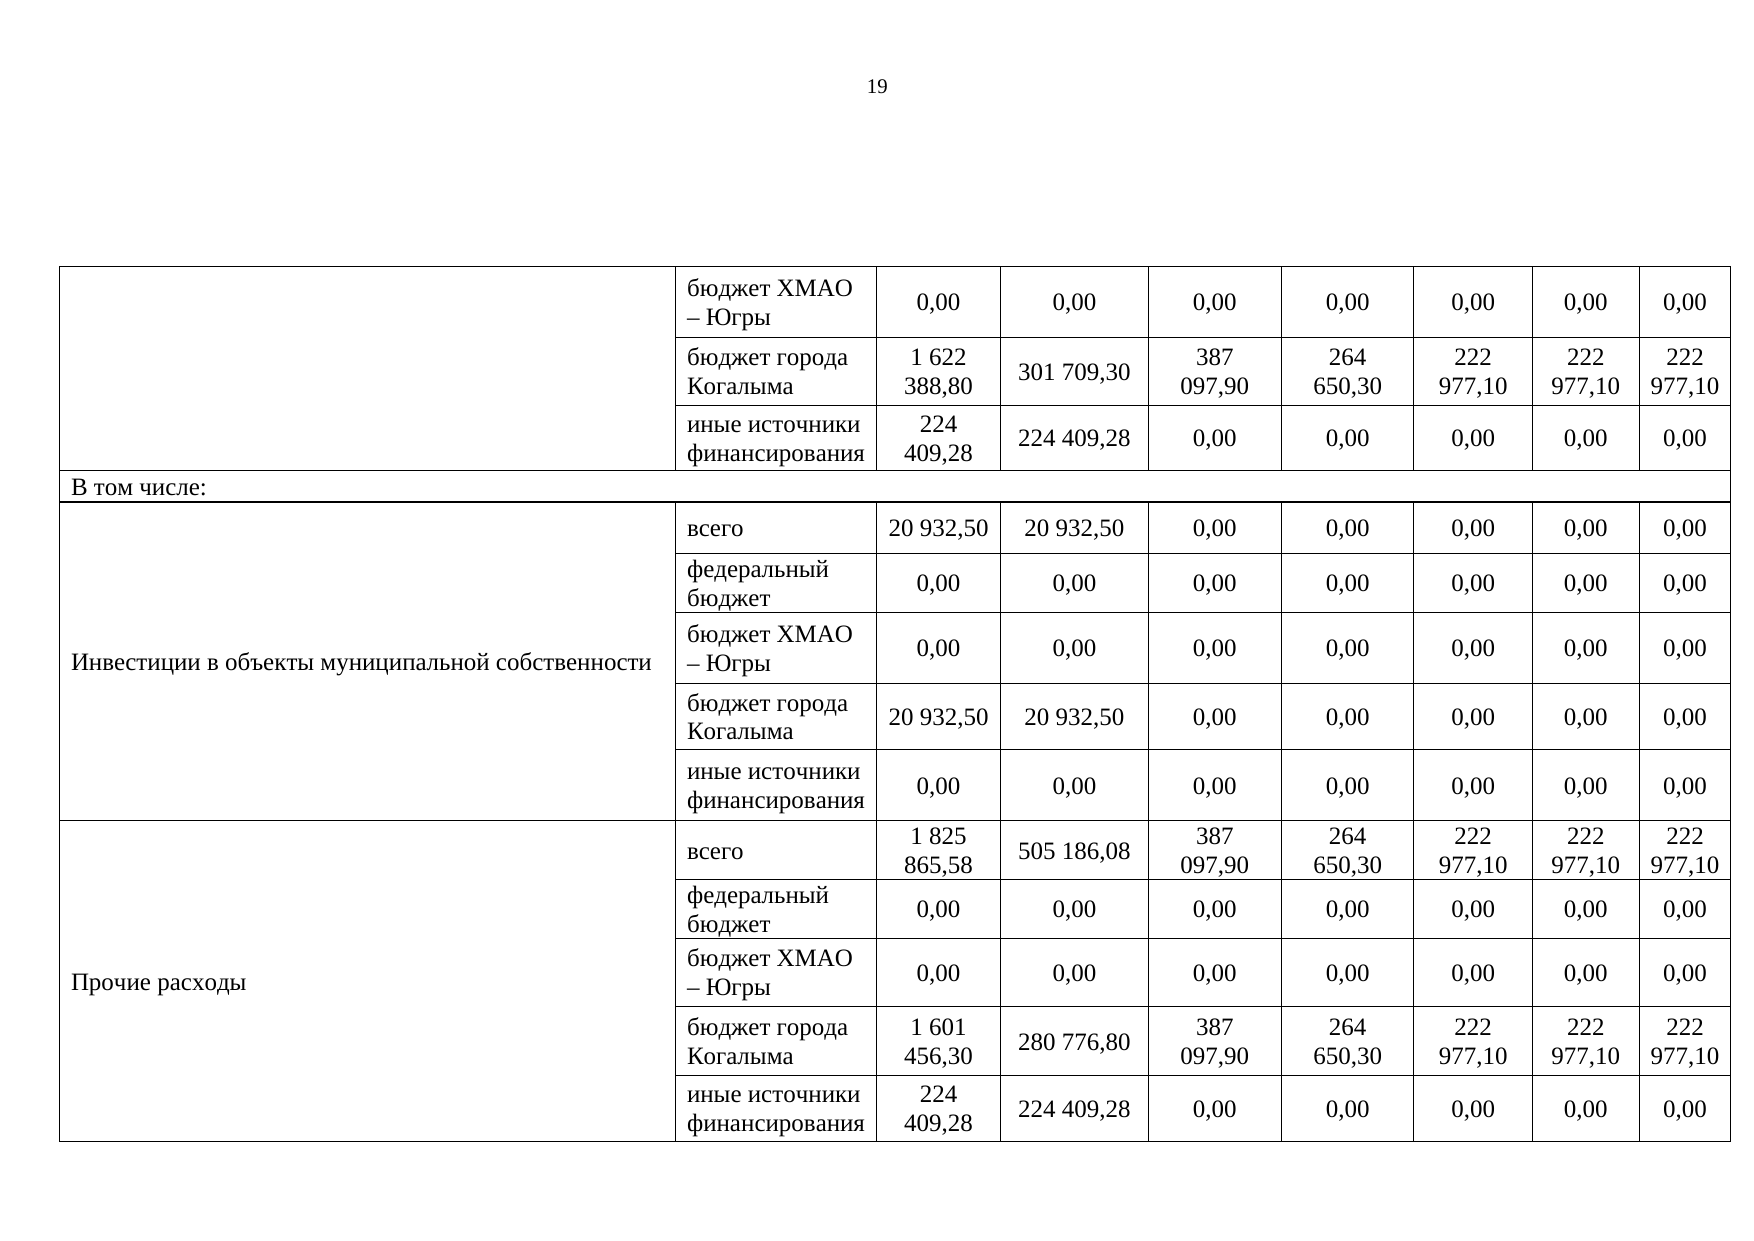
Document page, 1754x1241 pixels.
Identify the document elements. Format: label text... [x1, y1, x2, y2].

table_cell 0,00 [1533, 750, 1639, 820]
table_cell иные источники финансирования [676, 750, 876, 820]
table_cell 222 977,10 [1640, 1007, 1730, 1075]
table_cell 0,00 [1414, 880, 1532, 937]
table_cell 222 977,10 [1414, 1007, 1532, 1075]
table_cell бюджет города Когалыма [676, 684, 876, 749]
table_cell 20 932,50 [1001, 684, 1148, 749]
table_cell 0,00 [1149, 554, 1281, 612]
table_cell В том числе: [60, 471, 1730, 501]
table_cell 1 601 456,30 [877, 1007, 1000, 1075]
table_cell 0,00 [1533, 503, 1639, 553]
table_cell 224 409,28 [877, 406, 1000, 470]
table_cell 301 709,30 [1001, 338, 1148, 404]
table_cell 0,00 [1640, 684, 1730, 749]
table_cell 222 977,10 [1533, 338, 1639, 404]
table_cell 0,00 [1149, 613, 1281, 683]
table_cell 222 977,10 [1640, 338, 1730, 404]
table_cell 0,00 [1533, 554, 1639, 612]
table_cell 0,00 [877, 750, 1000, 820]
table_cell 387 097,90 [1149, 338, 1281, 404]
table_cell всего [676, 503, 876, 553]
table_cell 0,00 [1001, 267, 1148, 337]
table_cell иные источники финансирования [676, 1076, 876, 1141]
table_cell 0,00 [877, 554, 1000, 612]
table_cell 0,00 [1414, 684, 1532, 749]
table_cell 0,00 [1282, 684, 1413, 749]
table_cell 0,00 [1149, 684, 1281, 749]
table_cell иные источники финансирования [676, 406, 876, 470]
table_cell 20 932,50 [1001, 503, 1148, 553]
table_cell 0,00 [1149, 267, 1281, 337]
table_cell 0,00 [1533, 684, 1639, 749]
table_cell федеральный бюджет [676, 554, 876, 612]
table_cell 0,00 [1640, 939, 1730, 1006]
table_cell 20 932,50 [877, 503, 1000, 553]
table_cell 0,00 [1149, 503, 1281, 553]
table_cell 224 409,28 [1001, 406, 1148, 470]
table_cell 0,00 [1533, 939, 1639, 1006]
table_cell 224 409,28 [1001, 1076, 1148, 1141]
table_cell 0,00 [1001, 613, 1148, 683]
table_cell 0,00 [1282, 1076, 1413, 1141]
table_cell 0,00 [1149, 1076, 1281, 1141]
table_cell 0,00 [1149, 880, 1281, 937]
table_cell 0,00 [1282, 880, 1413, 937]
table_cell 0,00 [1414, 750, 1532, 820]
table_cell 0,00 [1414, 267, 1532, 337]
table_cell 0,00 [1640, 554, 1730, 612]
table_cell 222 977,10 [1414, 338, 1532, 404]
table_cell 0,00 [1640, 503, 1730, 553]
table_cell 0,00 [1149, 750, 1281, 820]
table_cell 387 097,90 [1149, 821, 1281, 879]
table_cell 0,00 [1282, 939, 1413, 1006]
table_cell 0,00 [877, 267, 1000, 337]
table_cell 0,00 [1282, 406, 1413, 470]
table_cell 0,00 [1640, 1076, 1730, 1141]
table_cell 0,00 [1149, 406, 1281, 470]
table_cell 1 825 865,58 [877, 821, 1000, 879]
table_cell 0,00 [1533, 267, 1639, 337]
table_cell 0,00 [1640, 880, 1730, 937]
table_cell бюджет города Когалыма [676, 1007, 876, 1075]
table_cell бюджет ХМАО – Югры [676, 267, 876, 337]
table_cell 280 776,80 [1001, 1007, 1148, 1075]
table_cell бюджет города Когалыма [676, 338, 876, 404]
table_cell 0,00 [1533, 880, 1639, 937]
table_cell 0,00 [1414, 503, 1532, 553]
table_cell 0,00 [1640, 406, 1730, 470]
table_cell 0,00 [1149, 939, 1281, 1006]
table_cell 505 186,08 [1001, 821, 1148, 879]
table_cell 222 977,10 [1640, 821, 1730, 879]
table_cell 0,00 [1001, 880, 1148, 937]
table_cell 0,00 [1533, 406, 1639, 470]
table_cell 264 650,30 [1282, 821, 1413, 879]
table_cell 0,00 [1282, 503, 1413, 553]
table_cell 0,00 [1533, 613, 1639, 683]
table_cell 222 977,10 [1533, 821, 1639, 879]
table_cell 0,00 [877, 939, 1000, 1006]
table_cell 0,00 [877, 880, 1000, 937]
table_cell федеральный бюджет [676, 880, 876, 937]
table_cell 224 409,28 [877, 1076, 1000, 1141]
table_cell бюджет ХМАО – Югры [676, 613, 876, 683]
table_cell 0,00 [1282, 267, 1413, 337]
table_cell 387 097,90 [1149, 1007, 1281, 1075]
table_cell 0,00 [1414, 554, 1532, 612]
table_cell 20 932,50 [877, 684, 1000, 749]
table_cell 0,00 [1414, 406, 1532, 470]
table_cell 1 622 388,80 [877, 338, 1000, 404]
table_cell 0,00 [1282, 613, 1413, 683]
table_cell 264 650,30 [1282, 338, 1413, 404]
table_cell 0,00 [1640, 613, 1730, 683]
table_cell 0,00 [1640, 267, 1730, 337]
table_cell 0,00 [1001, 554, 1148, 612]
table_cell 0,00 [1640, 750, 1730, 820]
table_cell 222 977,10 [1414, 821, 1532, 879]
table_cell Прочие расходы [60, 821, 675, 1141]
table_cell 0,00 [1001, 939, 1148, 1006]
table_cell 0,00 [1533, 1076, 1639, 1141]
table_cell 0,00 [1282, 750, 1413, 820]
table_cell 0,00 [1414, 1076, 1532, 1141]
table_cell 0,00 [877, 613, 1000, 683]
table_cell 0,00 [1414, 939, 1532, 1006]
table_cell 222 977,10 [1533, 1007, 1639, 1075]
table_cell 0,00 [1414, 613, 1532, 683]
table_cell Инвестиции в объекты муниципальной собственности [60, 503, 675, 820]
table_cell 0,00 [1282, 554, 1413, 612]
table_cell 264 650,30 [1282, 1007, 1413, 1075]
table_cell бюджет ХМАО – Югры [676, 939, 876, 1006]
table_cell 0,00 [1001, 750, 1148, 820]
table_cell всего [676, 821, 876, 879]
